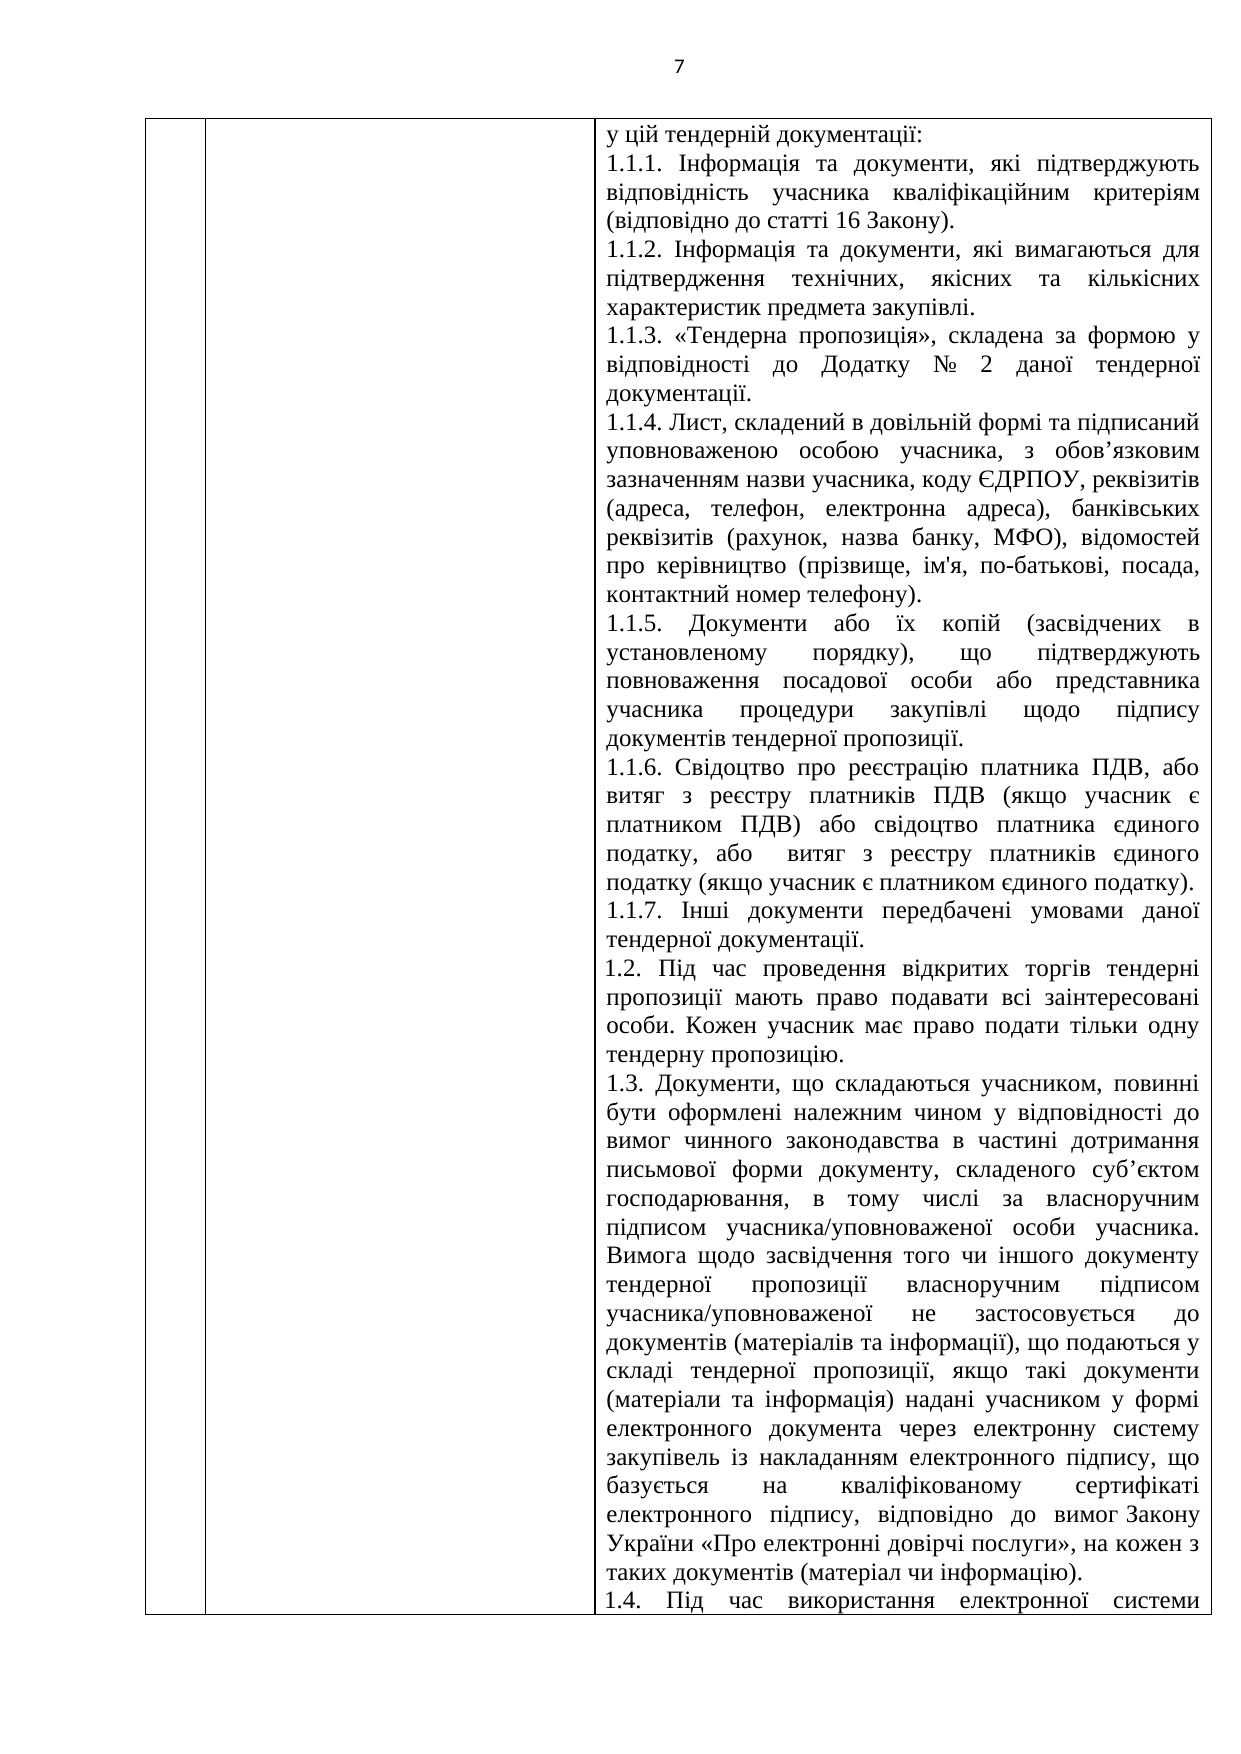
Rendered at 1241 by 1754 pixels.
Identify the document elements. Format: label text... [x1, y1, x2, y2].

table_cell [206, 119, 594, 1614]
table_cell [596, 119, 1211, 1614]
table_cell 1 [146, 119, 205, 1614]
